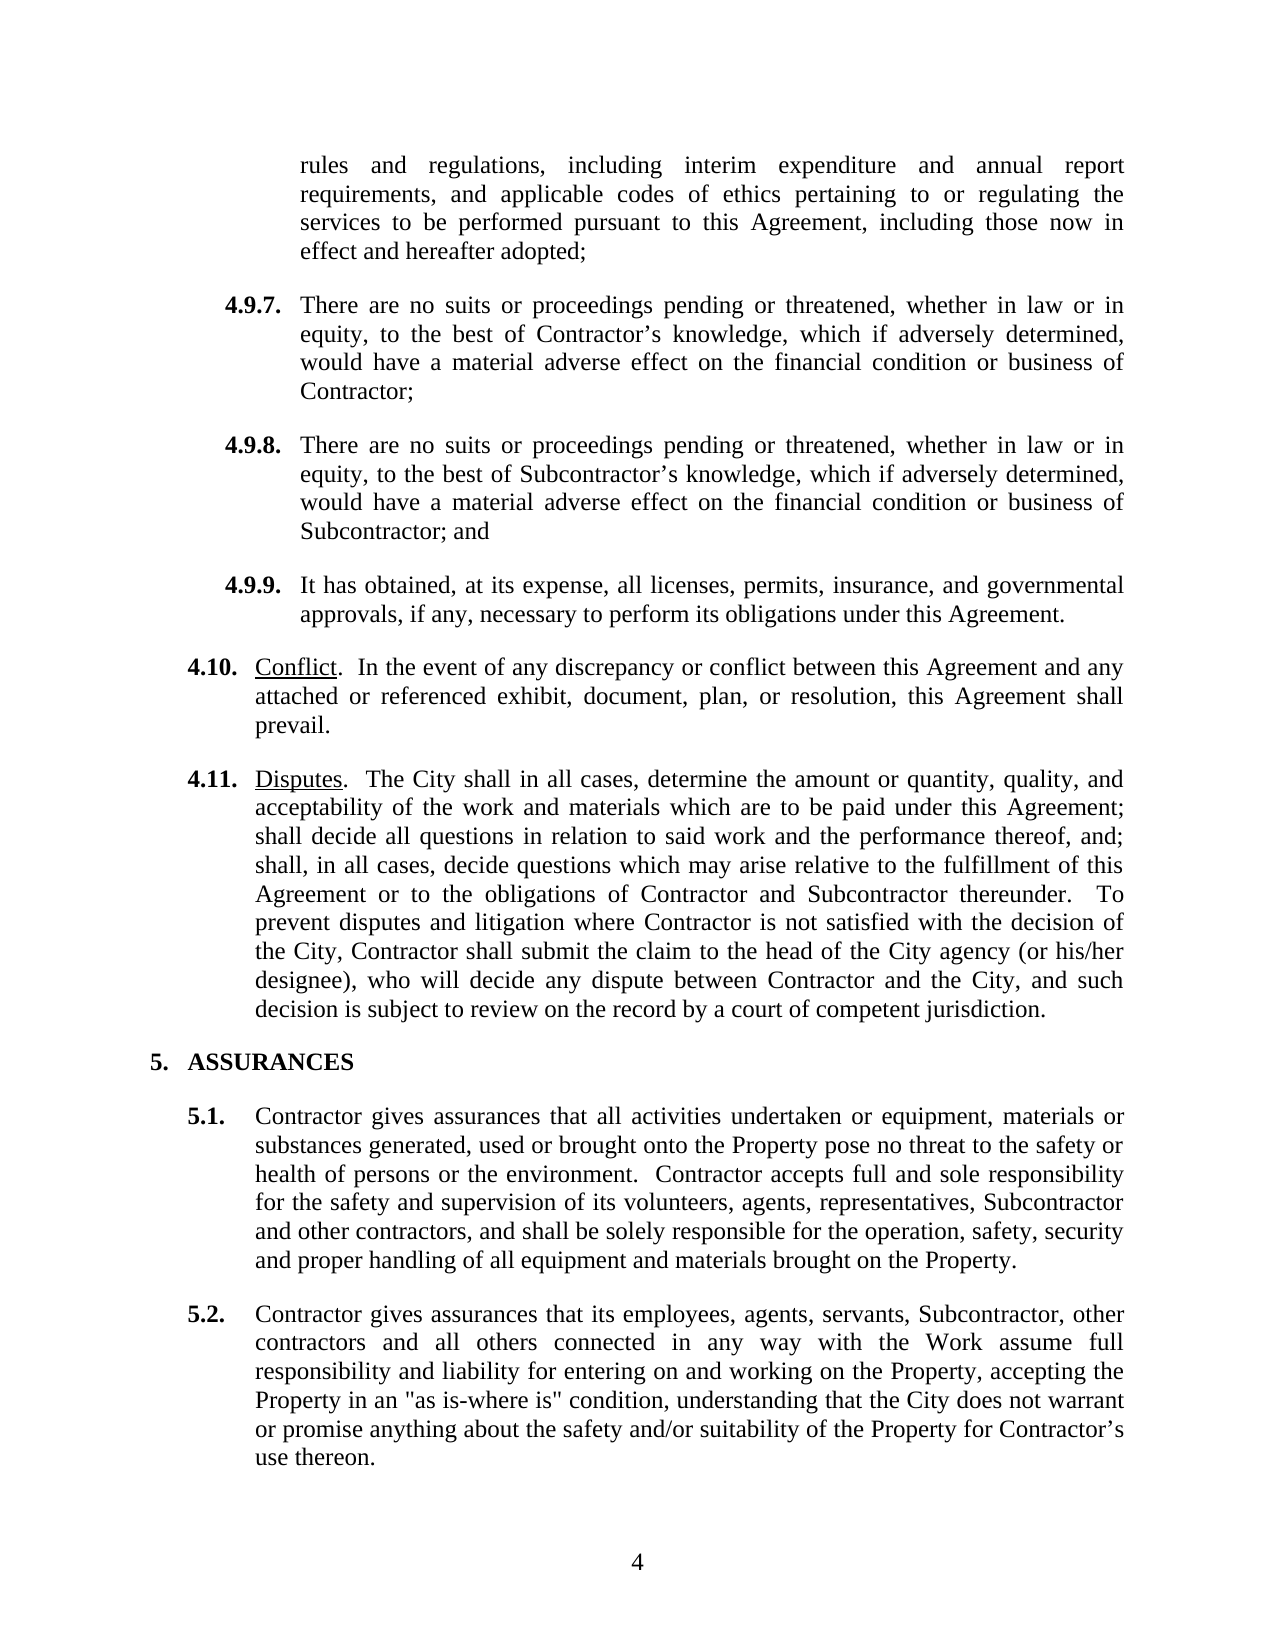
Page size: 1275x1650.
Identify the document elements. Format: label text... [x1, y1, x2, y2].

list Conflict. In the event of any discrepancy or conflict between this Agreement and any attached or referenced exhibit, document, plan, or resolution, this Agreement shall prevail. [187, 652, 1125, 739]
list ASSURANCES [150, 1047, 1125, 1076]
list Contractor gives assurances that its employees, agents, servants, Subcontractor, other contractors and all others connected in any way with the Work assume full responsibility and liability for entering on and working on the Property, accepting the Property in an "as is-where is" condition, understanding that the City does not warrant or promise anything about the safety and/or suitability of the Property for Contractor’s use thereon. [187, 1299, 1125, 1471]
list There are no suits or proceedings pending or threatened, whether in law or in equity, to the best of Contractor’s knowledge, which if adversely determined, would have a material adverse effect on the financial condition or business of Contractor; [225, 290, 1125, 405]
list Contractor gives assurances that all activities undertaken or equipment, materials or substances generated, used or brought onto the Property pose no threat to the safety or health of persons or the environment. Contractor accepts full and sole responsibility for the safety and supervision of its volunteers, agents, representatives, Subcontractor and other contractors, and shall be solely responsible for the operation, safety, security and proper handling of all equipment and materials brought on the Property. [187, 1101, 1125, 1274]
list It has obtained, at its expense, all licenses, permits, insurance, and governmental approvals, if any, necessary to perform its obligations under this Agreement. [225, 570, 1125, 627]
list There are no suits or proceedings pending or threatened, whether in law or in equity, to the best of Subcontractor’s knowledge, which if adversely determined, would have a material adverse effect on the financial condition or business of Subcontractor; and [225, 430, 1125, 545]
list Disputes. The City shall in all cases, determine the amount or quantity, quality, and acceptability of the work and materials which are to be paid under this Agreement; shall decide all questions in relation to said work and the performance thereof, and; shall, in all cases, decide questions which may arise relative to the fulfillment of this Agreement or to the obligations of Contractor and Subcontractor thereunder. To prevent disputes and litigation where Contractor is not satisfied with the decision of the City, Contractor shall submit the claim to the head of the City agency (or his/her designee), who will decide any dispute between Contractor and the City, and such decision is subject to review on the record by a court of competent jurisdiction. [187, 764, 1125, 1022]
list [225, 150, 1125, 265]
